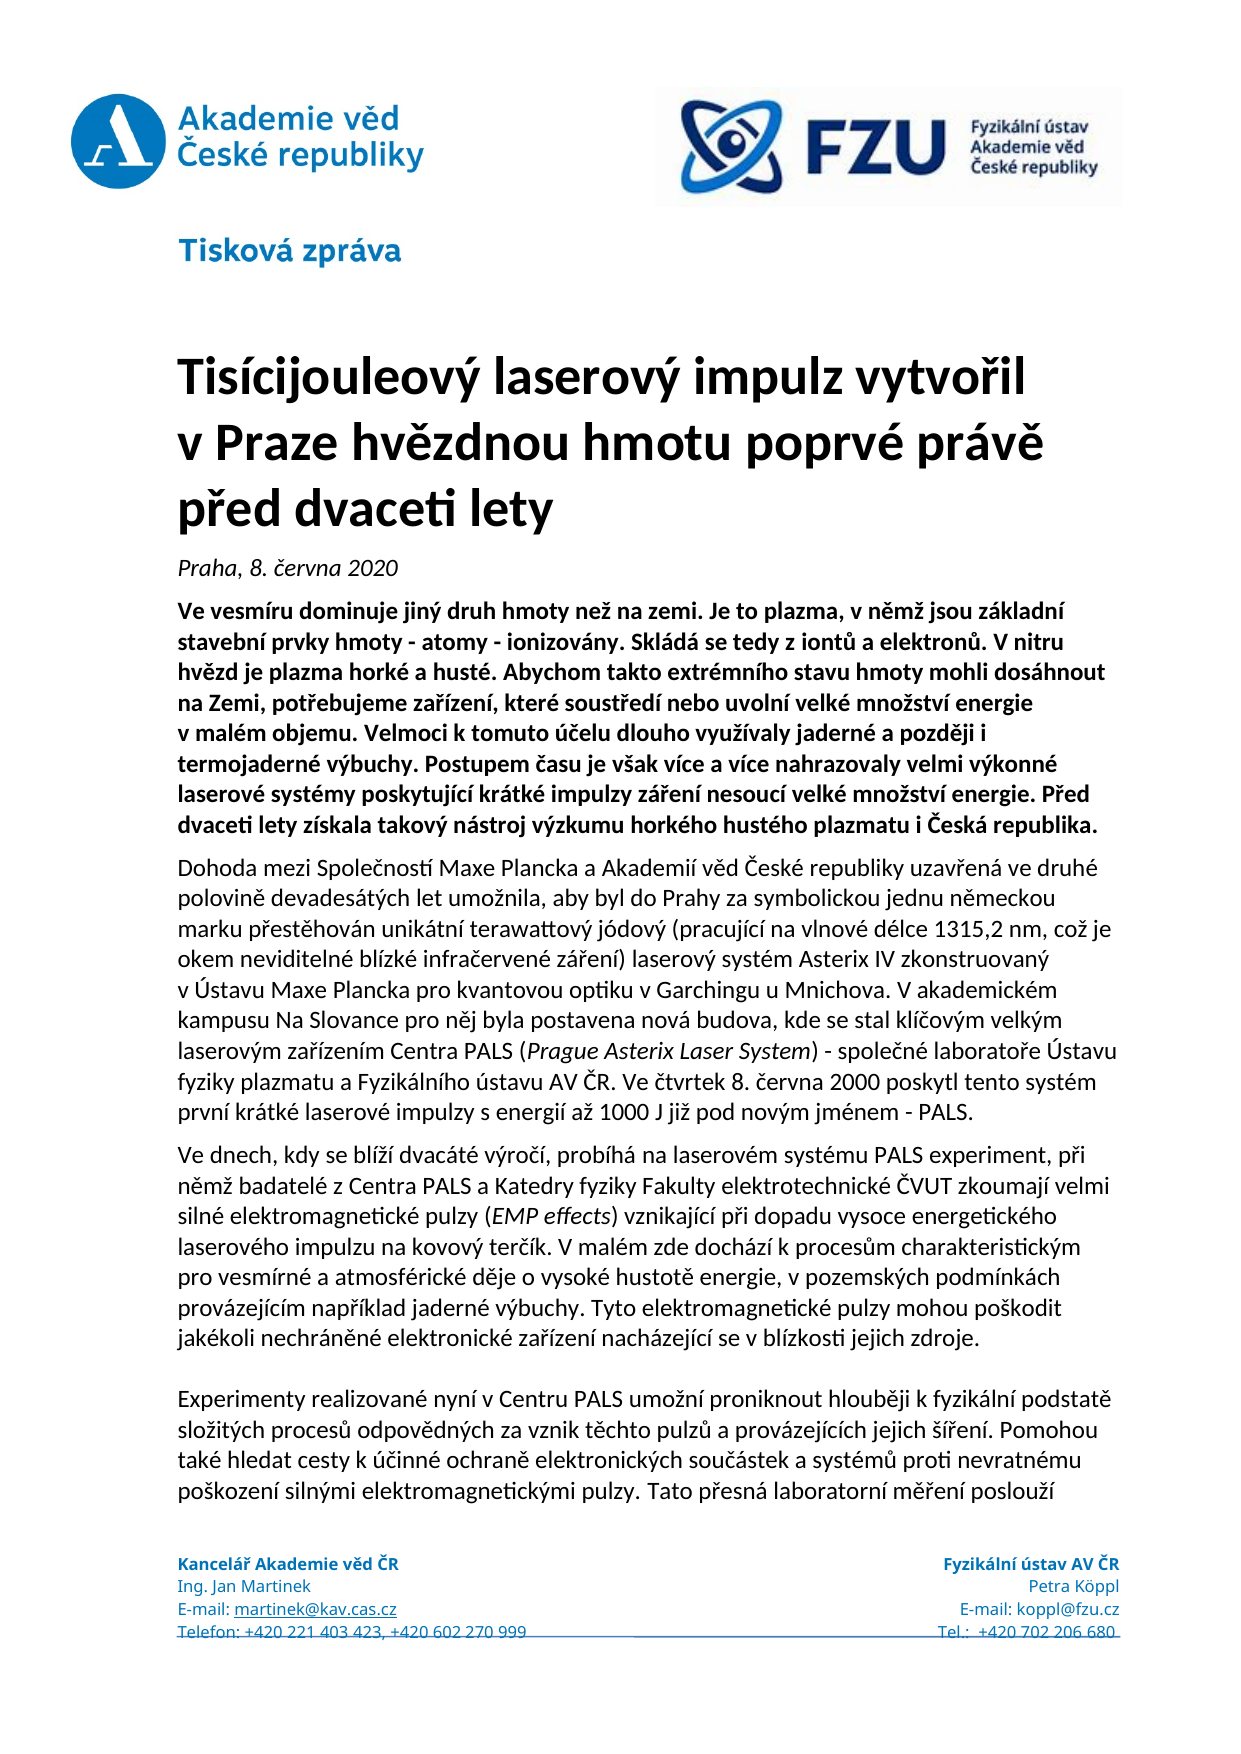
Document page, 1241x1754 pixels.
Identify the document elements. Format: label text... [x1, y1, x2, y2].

picture [0, 0, 1241, 329]
text Dohoda mezi Společností Maxe Plancka a Akademií věd České republiky uzavřená ve druhé polovině devadesátých let umožnila, aby byl do Prahy za symbolickou jednu německou marku přestěhován unikátní terawattový jódový (pracující na vlnové délce 1315,2 nm, což je okem neviditelné blízké infračervené záření) laserový systém Asterix IV zkonstruovaný v Ústavu Maxe Plancka pro kvantovou optiku v Garchingu u Mnichova. V akademickém kampusu Na Slovance pro něj byla postavena nová budova, kde se stal klíčovým velkým laserovým zařízením Centra PALS (Prague Asterix Laser System) - společné laboratoře Ústavu fyziky plazmatu a Fyzikálního ústavu AV ČR. Ve čtvrtek 8. června 2000 poskytl tento systém první krátké laserové impulzy s energií až 1000 J již pod novým jménem - PALS. [177, 852, 1122, 1127]
text Tisícijouleový laserový impulz vytvořil v Praze hvězdnou hmotu poprvé právě před dvaceti lety [177, 341, 1122, 540]
text Ve dnech, kdy se blíží dvacáté výročí, probíhá na laserovém systému PALS experiment, při němž badatelé z Centra PALS a Katedry fyziky Fakulty elektrotechnické ČVUT zkoumají velmi silné elektromagnetické pulzy (EMP effects) vznikající při dopadu vysoce energetického laserového impulzu na kovový terčík. V malém zde dochází k procesům charakteristickým pro vesmírné a atmosférické děje o vysoké hustotě energie, v pozemských podmínkách provázejícím například jaderné výbuchy. Tyto elektromagnetické pulzy mohou poškodit jakékoli nechráněné elektronické zařízení nacházející se v blízkosti jejich zdroje. [177, 1139, 1122, 1353]
text Praha, 8. června 2020 [177, 552, 1122, 583]
text Ve vesmíru dominuje jiný druh hmoty než na zemi. Je to plazma, v němž jsou základní stavební prvky hmoty - atomy - ionizovány. Skládá se tedy z iontů a elektronů. V nitru hvězd je plazma horké a husté. Abychom takto extrémního stavu hmoty mohli dosáhnout na Zemi, potřebujeme zařízení, které soustředí nebo uvolní velké množství energie v malém objemu. Velmoci k tomuto účelu dlouho využívaly jaderné a později i termojaderné výbuchy. Postupem času je však více a více nahrazovaly velmi výkonné laserové systémy poskytující krátké impulzy záření nesoucí velké množství energie. Před dvaceti lety získala takový nástroj výzkumu horkého hustého plazmatu i Česká republika. [177, 595, 1122, 839]
